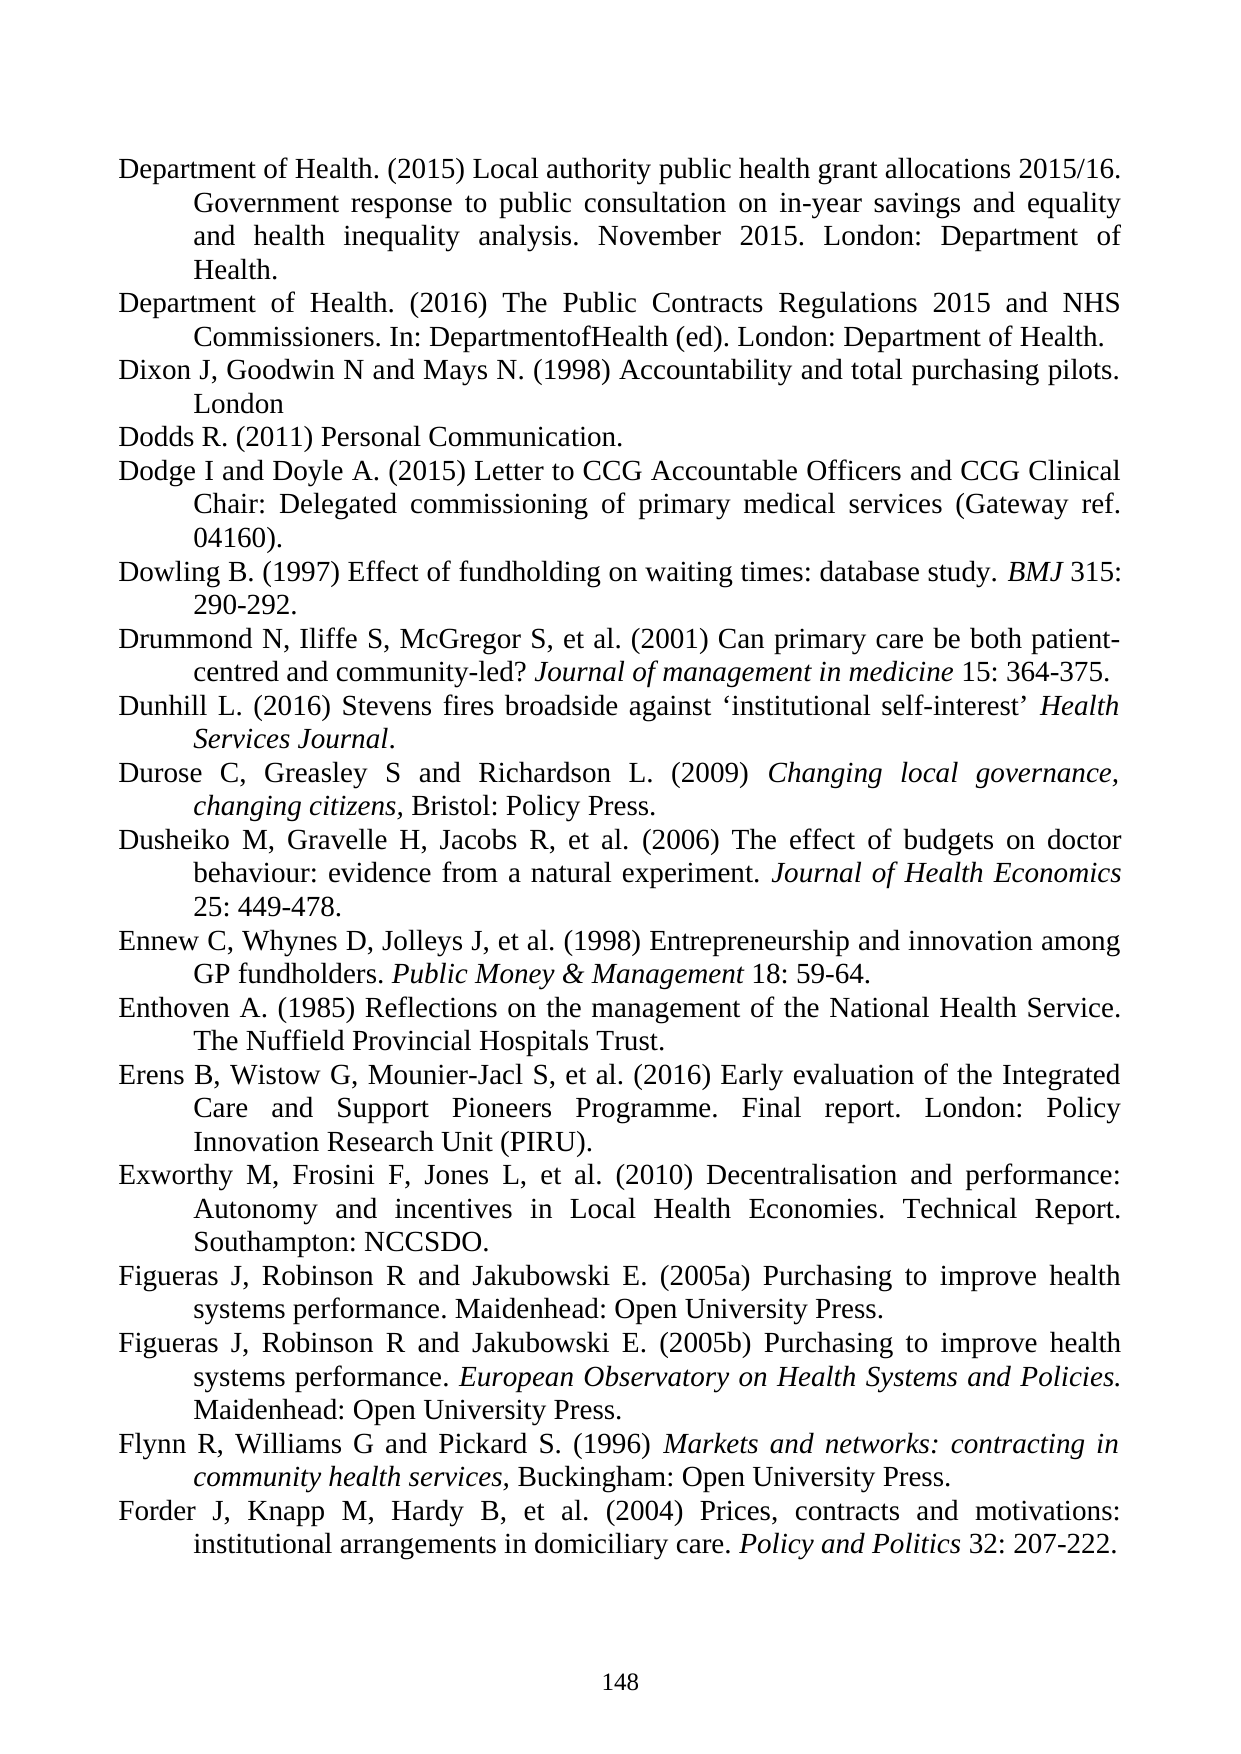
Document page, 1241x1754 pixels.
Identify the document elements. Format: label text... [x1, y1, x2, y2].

text Figueras J, Robinson R and Jakubowski E. (2005b) Purchasing to improve health systems performance. European Observatory on Health Systems and Policies. Maidenhead: Open University Press. [118, 1325, 1122, 1426]
text Figueras J, Robinson R and Jakubowski E. (2005a) Purchasing to improve health systems performance. Maidenhead: Open University Press. [118, 1258, 1122, 1325]
text Durose C, Greasley S and Richardson L. (2009) Changing local governance, changing citizens, Bristol: Policy Press. [118, 755, 1122, 822]
text Flynn R, Williams G and Pickard S. (1996) Markets and networks: contracting in community health services, Buckingham: Open University Press. [118, 1426, 1122, 1493]
text Erens B, Wistow G, Mounier-Jacl S, et al. (2016) Early evaluation of the Integrated Care and Support Pioneers Programme. Final report. London: Policy Innovation Research Unit (PIRU). [118, 1057, 1122, 1157]
text Dunhill L. (2016) Stevens fires broadside against ‘institutional self-interest’ Health Services Journal. [118, 688, 1122, 755]
text Ennew C, Whynes D, Jolleys J, et al. (1998) Entrepreneurship and innovation among GP fundholders. Public Money & Management 18: 59-64. [118, 923, 1122, 990]
text Dusheiko M, Gravelle H, Jacobs R, et al. (2006) The effect of budgets on doctor behaviour: evidence from a natural experiment. Journal of Health Economics 25: 449-478. [118, 822, 1122, 923]
text Dodge I and Doyle A. (2015) Letter to CCG Accountable Officers and CCG Clinical Chair: Delegated commissioning of primary medical services (Gateway ref. 04160). [118, 453, 1122, 554]
text Dixon J, Goodwin N and Mays N. (1998) Accountability and total purchasing pilots. London [118, 352, 1122, 419]
text Exworthy M, Frosini F, Jones L, et al. (2010) Decentralisation and performance: Autonomy and incentives in Local Health Economies. Technical Report. Southampton: NCCSDO. [118, 1157, 1122, 1258]
text Department of Health. (2015) Local authority public health grant allocations 2015/16. Government response to public consultation on in-year savings and equality and health inequality analysis. November 2015. London: Department of Health. [118, 151, 1122, 285]
text Enthoven A. (1985) Reflections on the management of the National Health Service. The Nuffield Provincial Hospitals Trust. [118, 990, 1122, 1057]
text Dodds R. (2011) Personal Communication. [118, 419, 1122, 453]
text Forder J, Knapp M, Hardy B, et al. (2004) Prices, contracts and motivations: institutional arrangements in domiciliary care. Policy and Politics 32: 207-222. [118, 1493, 1122, 1560]
text Dowling B. (1997) Effect of fundholding on waiting times: database study. BMJ 315: 290-292. [118, 554, 1122, 621]
text Drummond N, Iliffe S, McGregor S, et al. (2001) Can primary care be both patient-centred and community-led? Journal of management in medicine 15: 364-375. [118, 621, 1122, 688]
text Department of Health. (2016) The Public Contracts Regulations 2015 and NHS Commissioners. In: DepartmentofHealth (ed). London: Department of Health. [118, 285, 1122, 352]
